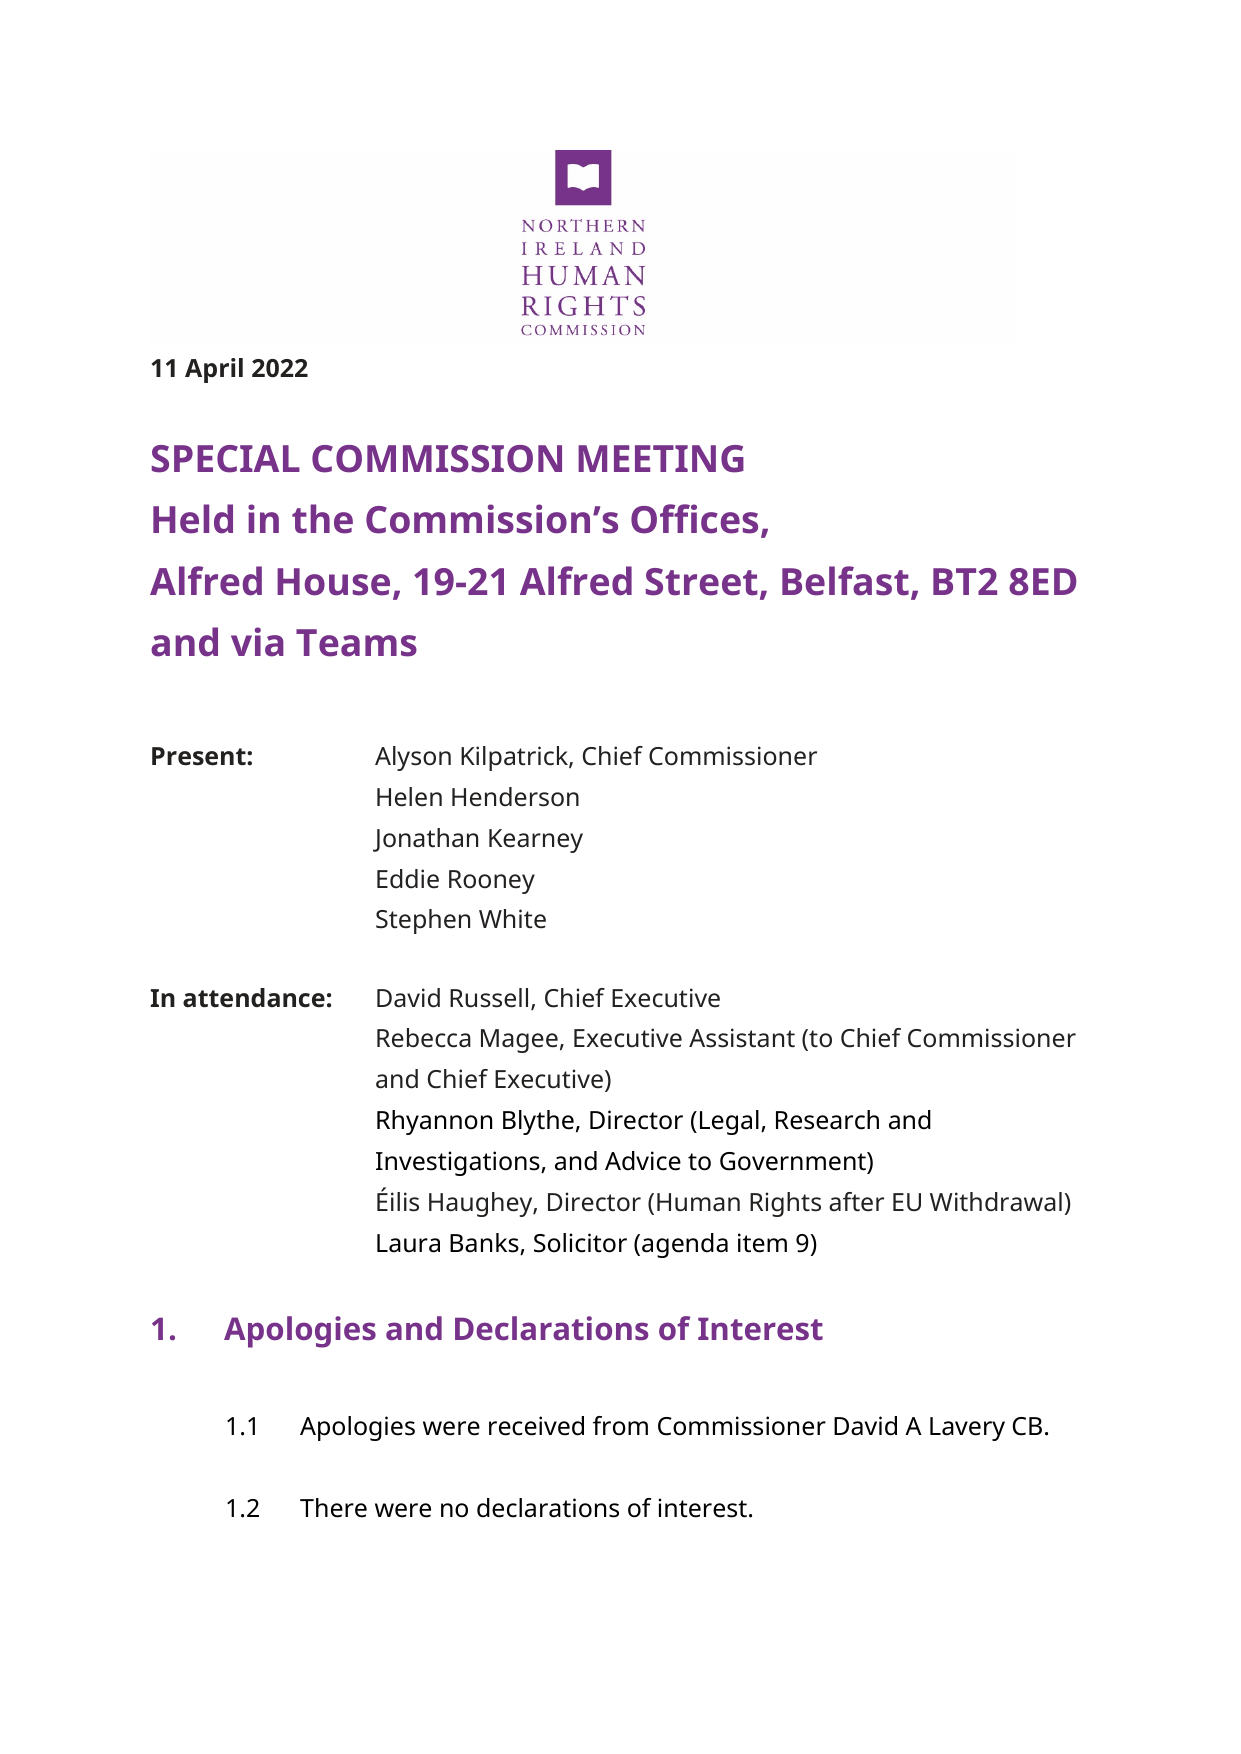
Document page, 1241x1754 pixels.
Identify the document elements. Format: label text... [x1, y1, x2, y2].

text Rhyannon Blythe, Director (Legal, Research and Investigations, and Advice to Government) [375, 1103, 1090, 1178]
list Apologies were received from Commissioner David A Lavery CB. [225, 1409, 1090, 1443]
text Held in the Commission’s Offices, [150, 494, 1090, 545]
list Apologies and Declarations of Interest [150, 1307, 1090, 1349]
text Rebecca Magee, Executive Assistant (to Chief Commissioner and Chief Executive) [150, 1021, 1090, 1096]
text Éilis Haughey, Director (Human Rights after EU Withdrawal) [375, 1184, 1090, 1218]
picture [150, 150, 1016, 345]
text Stephen White [150, 902, 1090, 936]
text SPECIAL COMMISSION MEETING [150, 432, 1090, 483]
text Present: Alyson Kilpatrick, Chief Commissioner [150, 739, 1090, 773]
text Jonathan Kearney [150, 820, 1090, 854]
text 11 April 2022 [150, 351, 1090, 385]
text Helen Henderson [150, 779, 1090, 814]
text Eddie Rooney [300, 861, 1090, 895]
list There were no declarations of interest. [225, 1491, 1090, 1525]
text Laura Banks, Solicitor (agenda item 9) [375, 1225, 1090, 1259]
text Alfred House, 19-21 Alfred Street, Belfast, BT2 8ED and via Teams [150, 555, 1090, 667]
text In attendance: David Russell, Chief Executive [150, 980, 1090, 1014]
